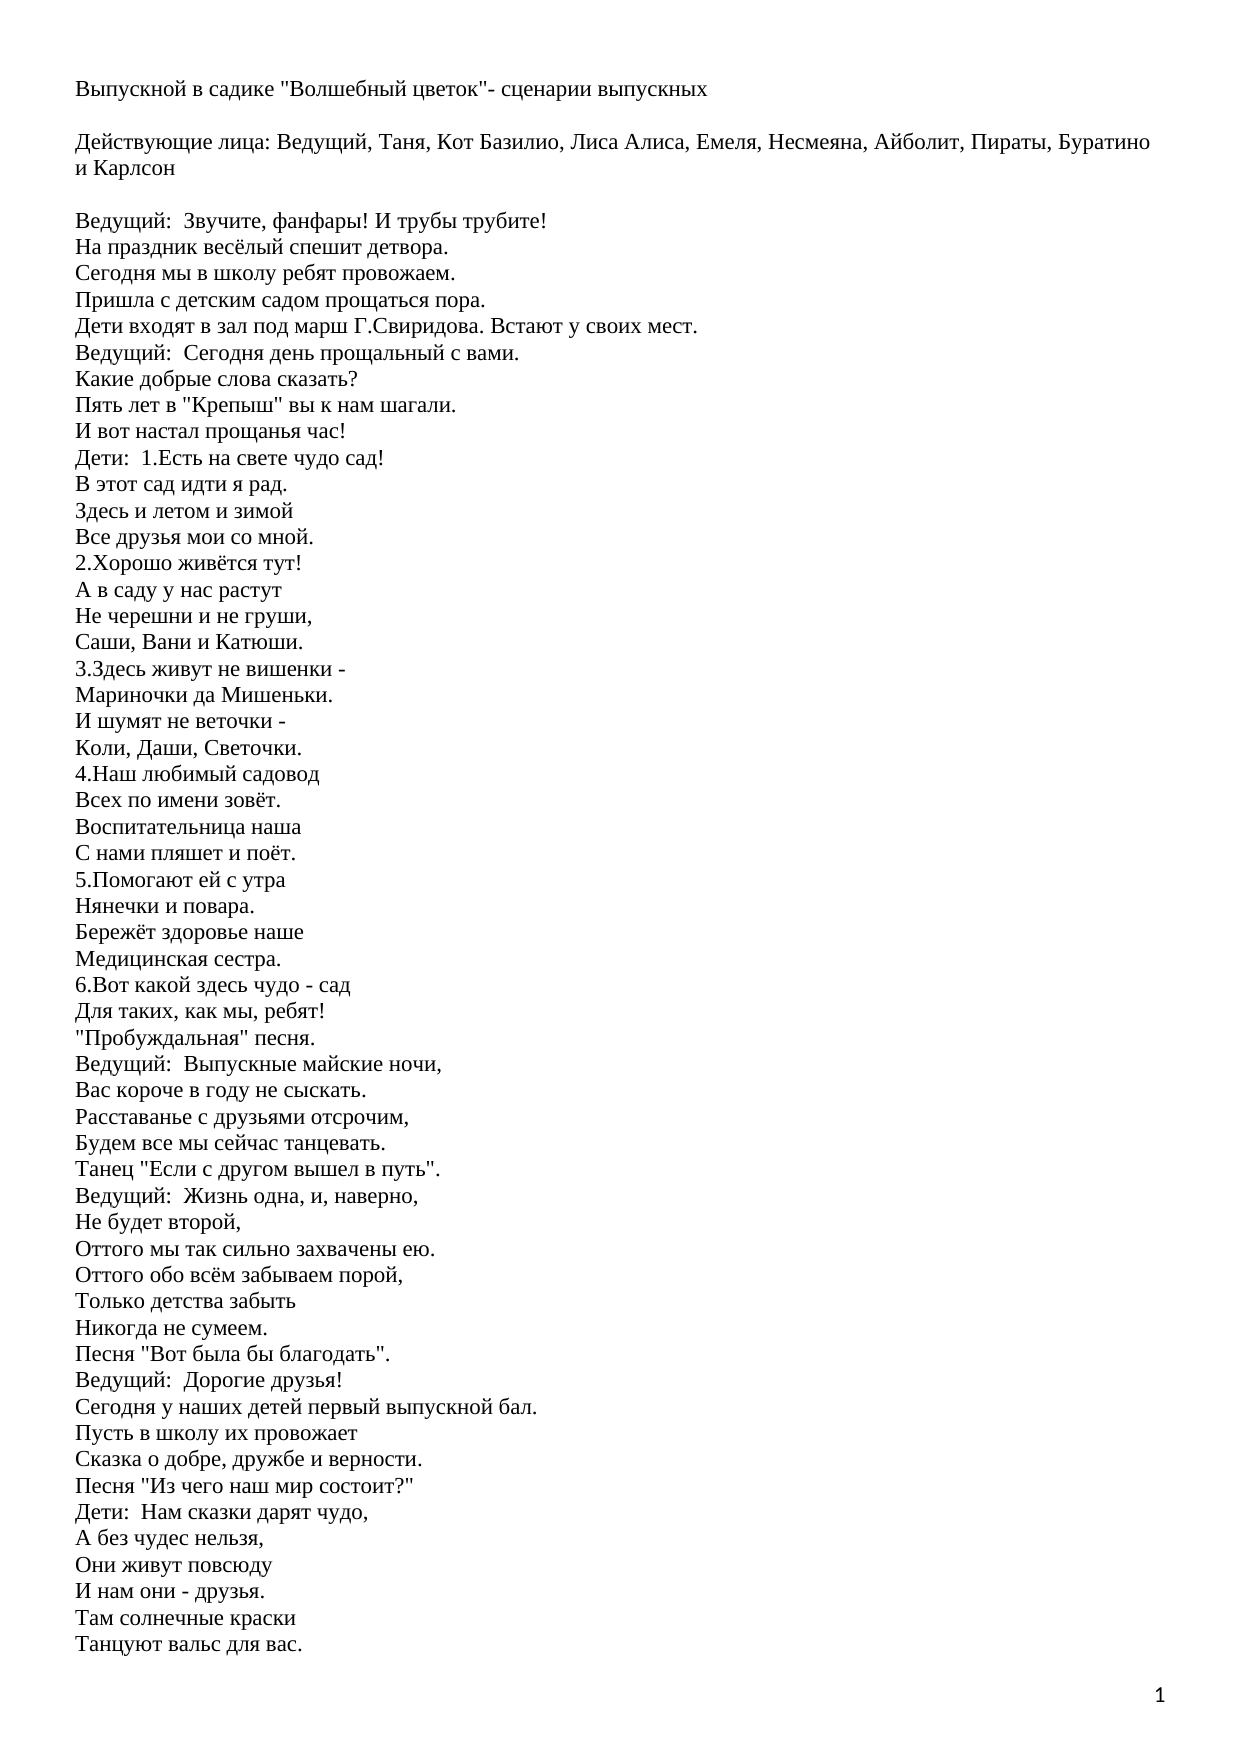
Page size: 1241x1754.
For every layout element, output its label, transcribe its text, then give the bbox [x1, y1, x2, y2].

text Нянечки и повара. [75, 892, 1165, 918]
text Никогда не сумеем. [75, 1314, 1165, 1340]
text Ведущий: Дорогие друзья! [75, 1366, 1165, 1393]
text Мариночки да Мишеньки. [75, 681, 1165, 707]
text Там солнечные краски [75, 1603, 1165, 1630]
text Пусть в школу их провожает [75, 1419, 1165, 1445]
text Оттого мы так сильно захвачены ею. [75, 1234, 1165, 1261]
text Все друзья мои со мной. [75, 523, 1165, 549]
text Саши, Вани и Катюши. [75, 628, 1165, 655]
text Ведущий: Жизнь одна, и, наверно, [75, 1182, 1165, 1208]
text 3.Здесь живут не вишенки - [75, 655, 1165, 681]
text Воспитательница наша [75, 813, 1165, 839]
text Сегодня у наших детей первый выпускной бал. [75, 1393, 1165, 1419]
text 6.Вот какой здесь чудо - сад [75, 971, 1165, 997]
text В этот сад идти я рад. [75, 470, 1165, 497]
text Сегодня мы в школу ребят провожаем. [75, 259, 1165, 286]
text Песня "Из чего наш мир состоит?" [75, 1472, 1165, 1498]
text Не будет второй, [75, 1208, 1165, 1234]
text Для таких, как мы, ребят! [75, 997, 1165, 1024]
text 5.Помогают ей с утра [75, 866, 1165, 892]
text И вот настал прощанья час! [75, 418, 1165, 444]
text Вас короче в году не сыскать. [75, 1076, 1165, 1103]
text Медицинская сестра. [75, 945, 1165, 971]
text 2.Хорошо живётся тут! [75, 549, 1165, 576]
text Дети: 1.Есть на свете чудо сад! [75, 444, 1165, 470]
text Оттого обо всём забываем порой, [75, 1261, 1165, 1287]
text Ведущий: Выпускные майские ночи, [75, 1050, 1165, 1076]
text Какие добрые слова сказать? [75, 365, 1165, 391]
text Только детства забыть [75, 1287, 1165, 1314]
text Расставанье с друзьями отсрочим, [75, 1103, 1165, 1129]
text Пришла с детским садом прощаться пора. [75, 286, 1165, 312]
text А в саду у нас растут [75, 576, 1165, 602]
text Действующие лица: Ведущий, Таня, Кот Базилио, Лиса Алиса, Емеля, Несмеяна, Айболит, Пираты, Буратино и Карлсон [75, 128, 1165, 180]
text Не черешни и не груши, [75, 602, 1165, 628]
text Танцуют вальс для вас. [75, 1630, 1165, 1656]
text Всех по имени зовёт. [75, 787, 1165, 813]
text Танец "Если с другом вышел в путь". [75, 1156, 1165, 1182]
text 4.Наш любимый садовод [75, 760, 1165, 787]
text Сказка о добре, дружбе и верности. [75, 1445, 1165, 1472]
text Бережёт здоровье наше [75, 918, 1165, 945]
text Выпускной в садике "Волшебный цветок"- сценарии выпускных [75, 75, 1165, 101]
text Будем все мы сейчас танцевать. [75, 1129, 1165, 1156]
text Ведущий: Звучите, фанфары! И трубы трубите! [75, 207, 1165, 233]
text Коли, Даши, Светочки. [75, 734, 1165, 760]
text Пять лет в "Крепыш" вы к нам шагали. [75, 391, 1165, 418]
text Дети: Нам сказки дарят чудо, [75, 1498, 1165, 1524]
text На праздник весёлый спешит детвора. [75, 233, 1165, 259]
text Они живут повсюду [75, 1551, 1165, 1577]
text Песня "Вот была бы благодать". [75, 1340, 1165, 1366]
text И шумят не веточки - [75, 707, 1165, 734]
text Здесь и летом и зимой [75, 497, 1165, 523]
text Ведущий: Сегодня день прощальный с вами. [75, 338, 1165, 365]
text А без чудес нельзя, [75, 1524, 1165, 1551]
text Дети входят в зал под марш Г.Свиридова. Встают у своих мест. [75, 312, 1165, 338]
text "Пробуждальная" песня. [75, 1024, 1165, 1050]
text И нам они - друзья. [75, 1577, 1165, 1603]
text С нами пляшет и поёт. [75, 839, 1165, 866]
